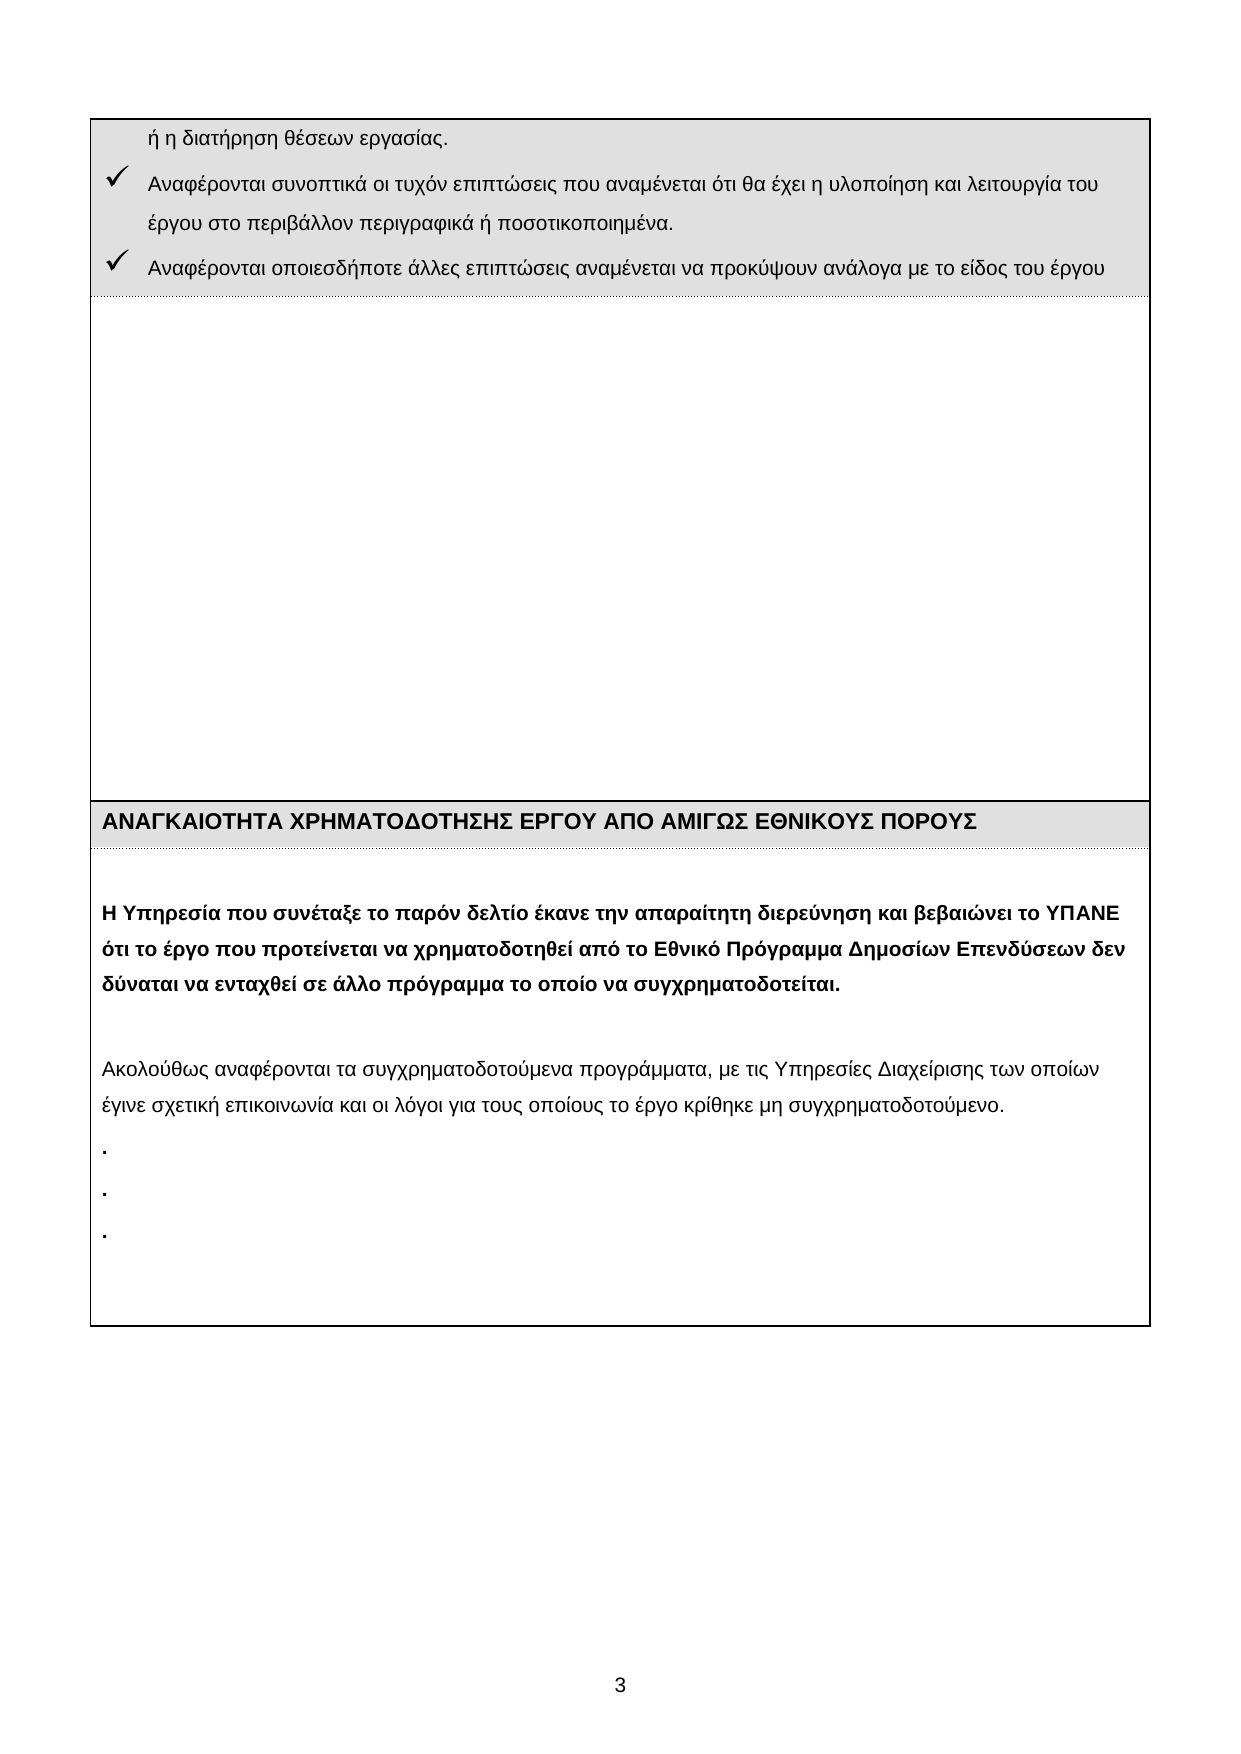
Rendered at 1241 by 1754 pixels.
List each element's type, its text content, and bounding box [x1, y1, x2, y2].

table_cell ΑΝΑΓΚΑΙΟΤΗΤΑ ΧΡΗΜΑΤΟΔΟΤΗΣΗΣ ΕΡΓΟΥ ΑΠΟ ΑΜΙΓΩΣ ΕΘΝΙΚΟΥΣ ΠΟΡΟΥΣ [91, 802, 1149, 847]
table_cell [91, 296, 1149, 800]
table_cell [91, 120, 1149, 296]
table_cell Η Υπηρεσία που συνέταξε το παρόν δελτίο έκανε την απαραίτητη διερεύνηση και βεβαιώνει το ΥΠANE ότι το έργο που προτείνεται να χρηματοδοτηθεί από το Εθνικό Πρόγραμμα Δημοσίων Επενδύσεων δεν δύναται να ενταχθεί σε άλλο πρόγραμμα το οποίο να συγχρηματοδοτείται. Ακολούθως αναφέρονται τα συγχρηματοδοτούμενα προγράμματα, με τις Υπηρεσίες Διαχείρισης των οποίων έγινε σχετική επικοινωνία και οι λόγοι για τους οποίους το έργο κρίθηκε μη συγχρηματοδοτούμενο. . . . [91, 848, 1149, 1325]
